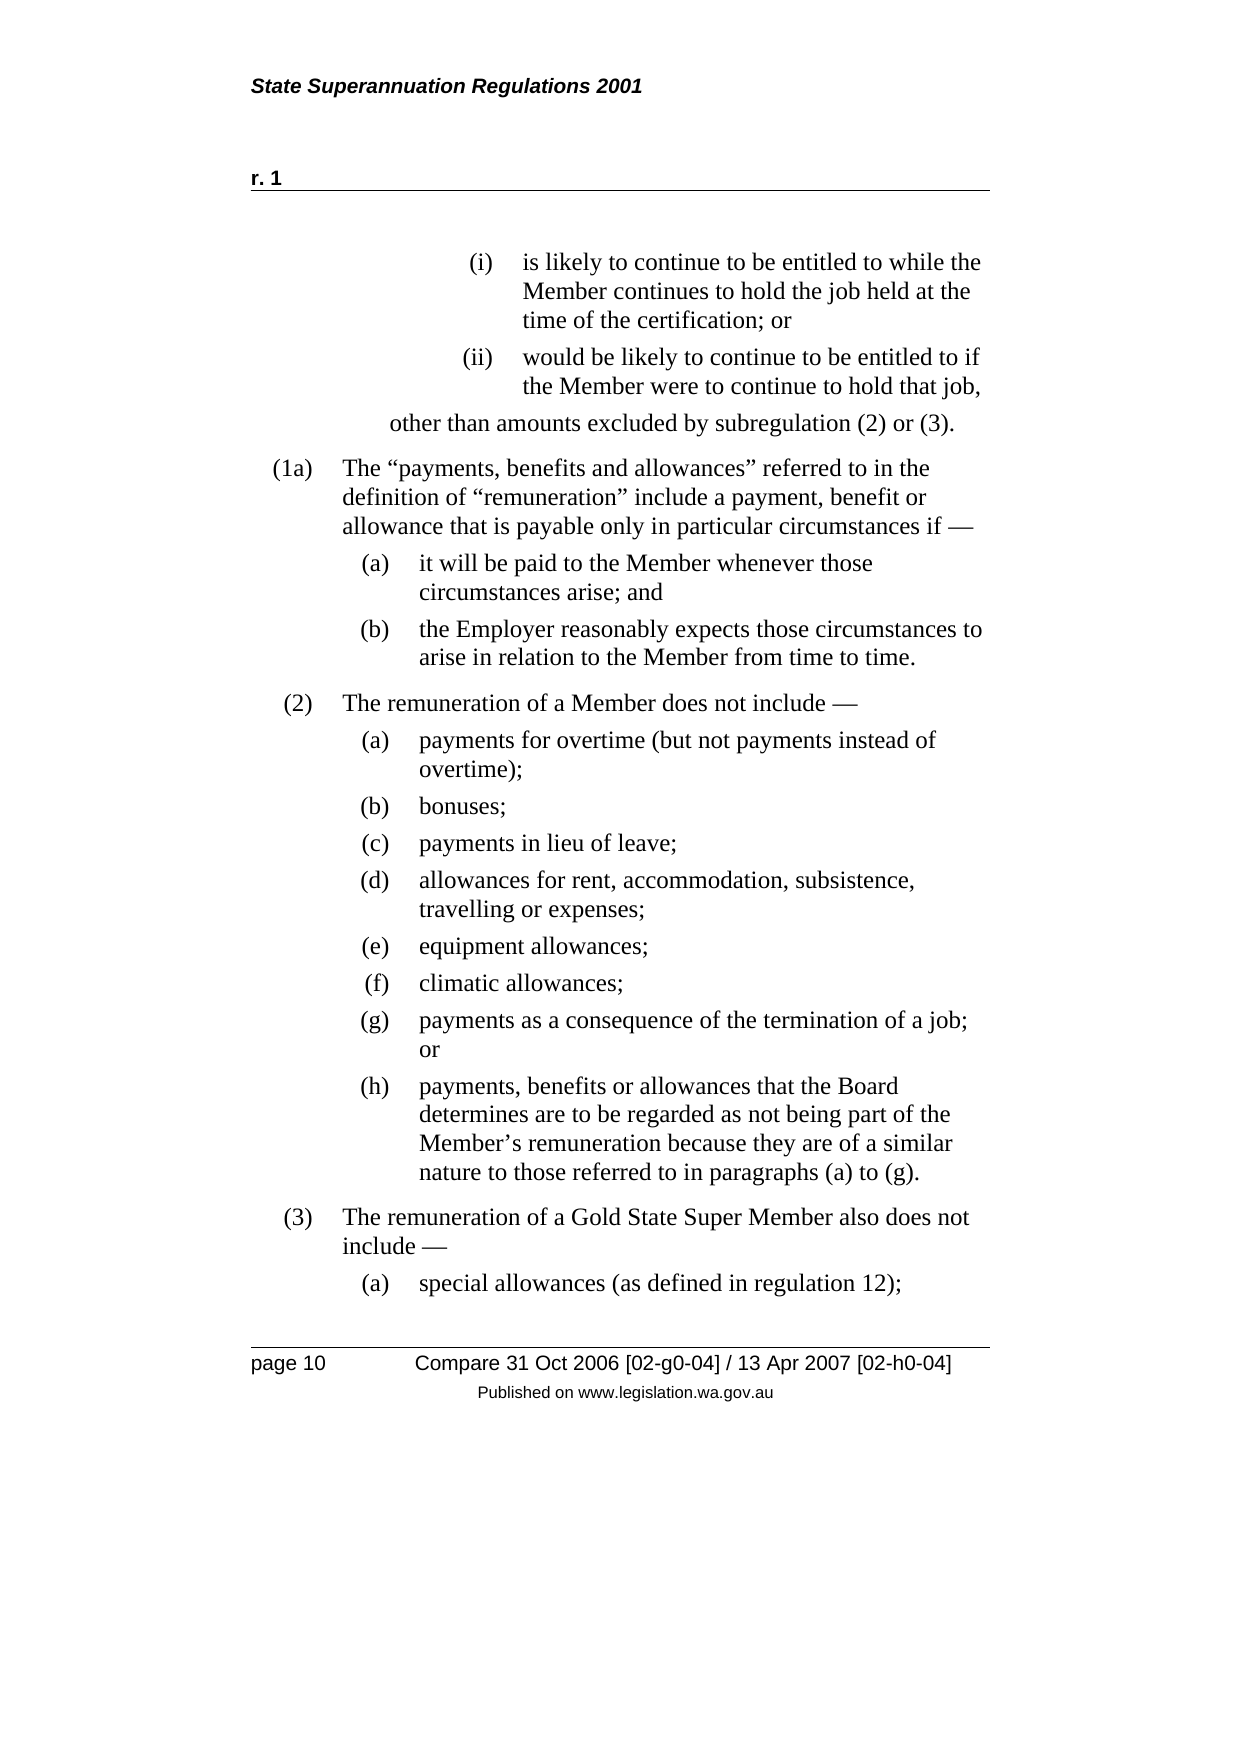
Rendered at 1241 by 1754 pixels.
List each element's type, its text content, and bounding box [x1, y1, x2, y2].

text (b) bonuses; [251, 791, 990, 819]
text (g) payments as a consequence of the termination of a job; or [251, 1005, 990, 1062]
text (h) payments, benefits or allowances that the Board determines are to be regarded as not being part of the Member’s remuneration because they are of a similar nature to those referred to in paragraphs (a) to (g). [251, 1071, 990, 1186]
text (a) special allowances (as defined in regulation 12); [251, 1268, 990, 1297]
text (e) equipment allowances; [251, 931, 990, 959]
text (d) allowances for rent, accommodation, subsistence, travelling or expenses; [251, 865, 990, 922]
text (2) The remuneration of a Member does not include — [251, 688, 990, 717]
text (f) climatic allowances; [251, 968, 990, 997]
text other than amounts excluded by subregulation (2) or (3). [251, 408, 990, 437]
text (i) is likely to continue to be entitled to while the Member continues to hold the job held at the time of the certification; or [251, 247, 990, 334]
text (b) the Employer reasonably expects those circumstances to arise in relation to the Member from time to time. [251, 614, 990, 671]
text (3) The remuneration of a Gold State Super Member also does not include — [251, 1202, 990, 1260]
text (1a) The “payments, benefits and allowances” referred to in the definition of “remuneration” include a payment, benefit or allowance that is payable only in particular circumstances if — [251, 453, 990, 539]
text (a) it will be paid to the Member whenever those circumstances arise; and [251, 548, 990, 605]
text (c) payments in lieu of leave; [251, 828, 990, 857]
text (ii) would be likely to continue to be entitled to if the Member were to continue to hold that job, [251, 342, 990, 399]
text (a) payments for overtime (but not payments instead of overtime); [251, 725, 990, 782]
